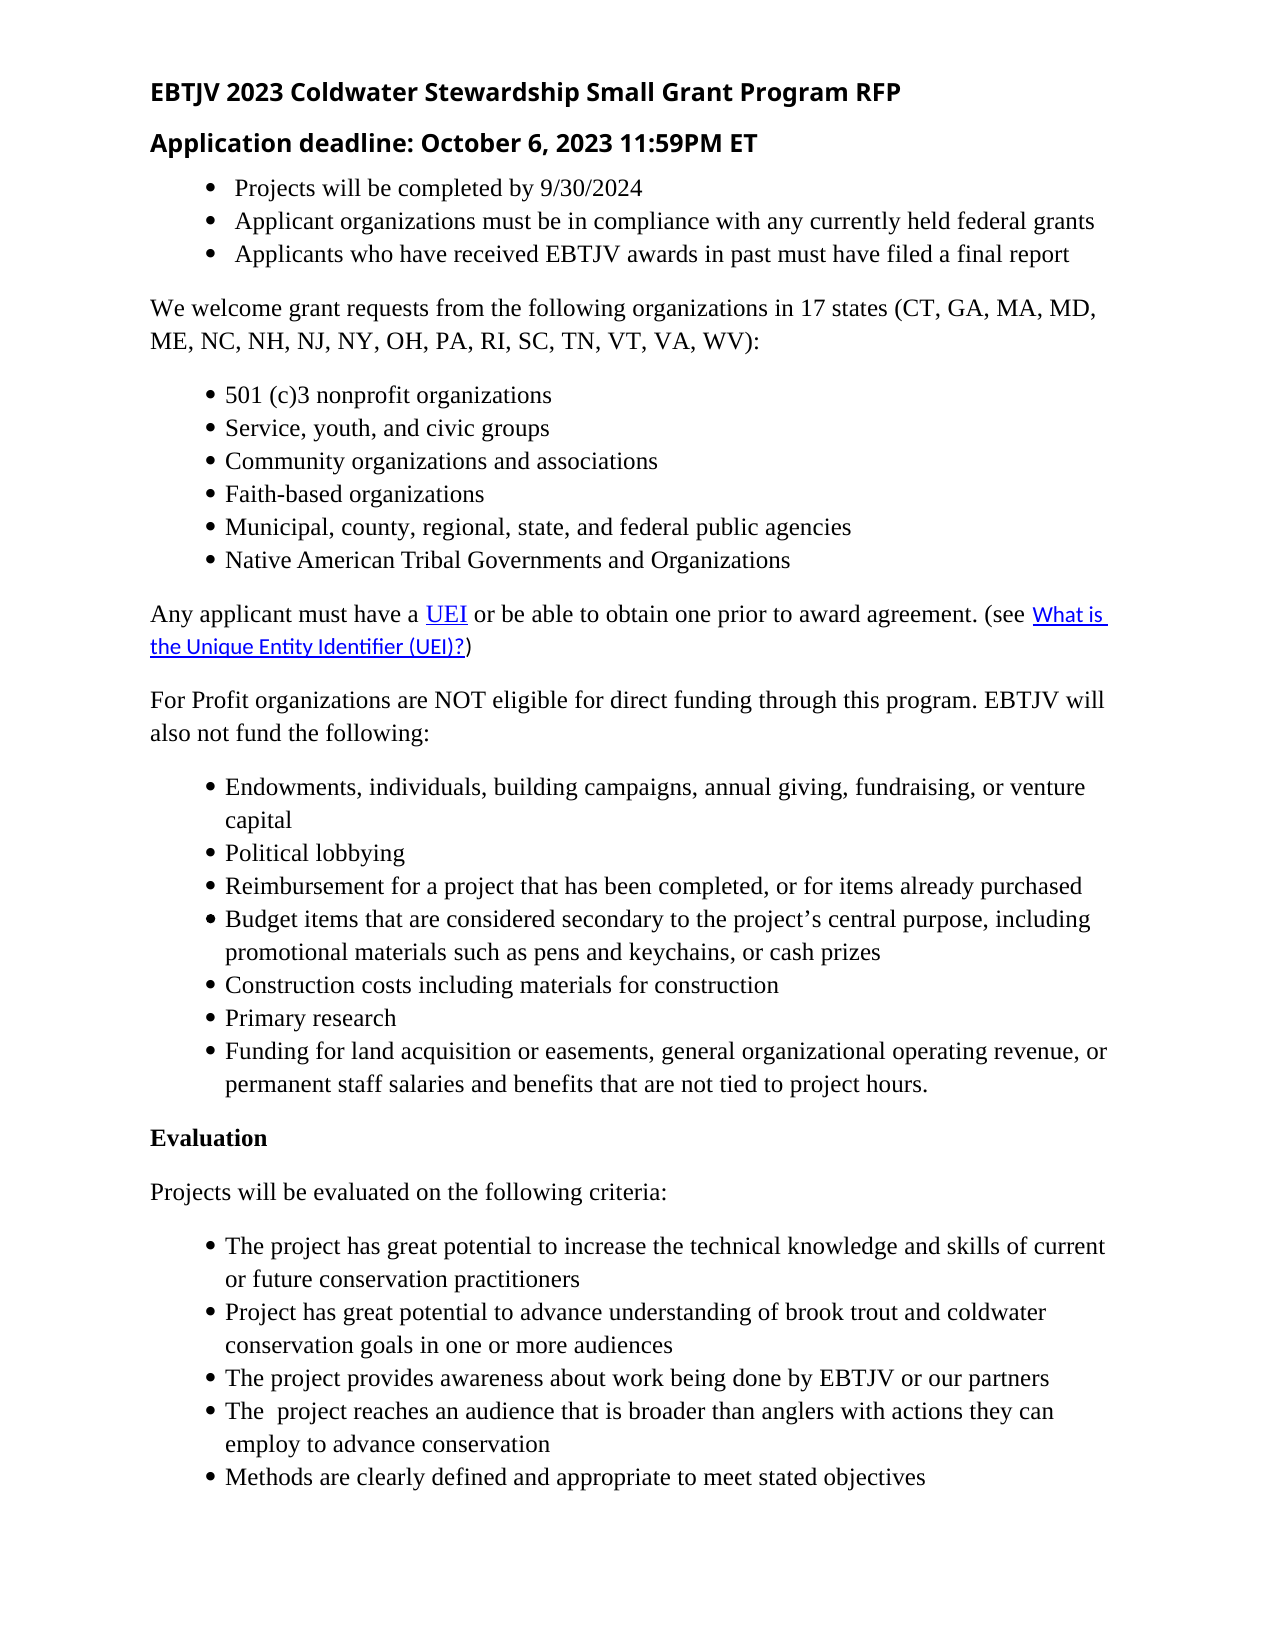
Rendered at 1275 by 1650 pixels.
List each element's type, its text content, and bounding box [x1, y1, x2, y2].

list The project provides awareness about work being done by EBTJV or our partners [206, 1363, 1125, 1392]
list Methods are clearly defined and appropriate to meet stated objectives [206, 1462, 1125, 1491]
list Faith-based organizations [206, 479, 1125, 508]
list Municipal, county, regional, state, and federal public agencies [206, 512, 1125, 541]
list Projects will be completed by 9/30/2024 [206, 173, 1125, 202]
text Evaluation [150, 1123, 1125, 1152]
text Any applicant must have a UEI or be able to obtain one prior to award agreement. (see What is the Unique Entity Identifier (UEI)?) [150, 599, 1125, 660]
list Endowments, individuals, building campaigns, annual giving, fundraising, or venture capital [206, 772, 1125, 834]
text Projects will be evaluated on the following criteria: [150, 1177, 1125, 1206]
text For Profit organizations are NOT eligible for direct funding through this program. EBTJV will also not fund the following: [150, 685, 1125, 747]
list The project has great potential to increase the technical knowledge and skills of current or future conservation practitioners [206, 1231, 1125, 1293]
list Primary research [206, 1003, 1125, 1032]
list 501 (c)3 nonprofit organizations [206, 380, 1125, 409]
list Applicants who have received EBTJV awards in past must have filed a final report [206, 239, 1125, 268]
list Native American Tribal Governments and Organizations [206, 545, 1125, 574]
list Political lobbying [206, 838, 1125, 867]
list Project has great potential to advance understanding of brook trout and coldwater conservation goals in one or more audiences [206, 1297, 1125, 1359]
list Funding for land acquisition or easements, general organizational operating revenue, or permanent staff salaries and benefits that are not tied to project hours. [206, 1036, 1125, 1098]
list Applicant organizations must be in compliance with any currently held federal grants [206, 206, 1125, 235]
list Service, youth, and civic groups [206, 413, 1125, 442]
list Community organizations and associations [206, 446, 1125, 475]
list Budget items that are considered secondary to the project’s central purpose, including promotional materials such as pens and keychains, or cash prizes [206, 904, 1125, 966]
text We welcome grant requests from the following organizations in 17 states (CT, GA, MA, MD, ME, NC, NH, NJ, NY, OH, PA, RI, SC, TN, VT, VA, WV): [150, 293, 1125, 355]
list The project reaches an audience that is broader than anglers with actions they can employ to advance conservation [206, 1396, 1125, 1458]
list Reimbursement for a project that has been completed, or for items already purchased [206, 871, 1125, 900]
list Construction costs including materials for construction [206, 970, 1125, 999]
